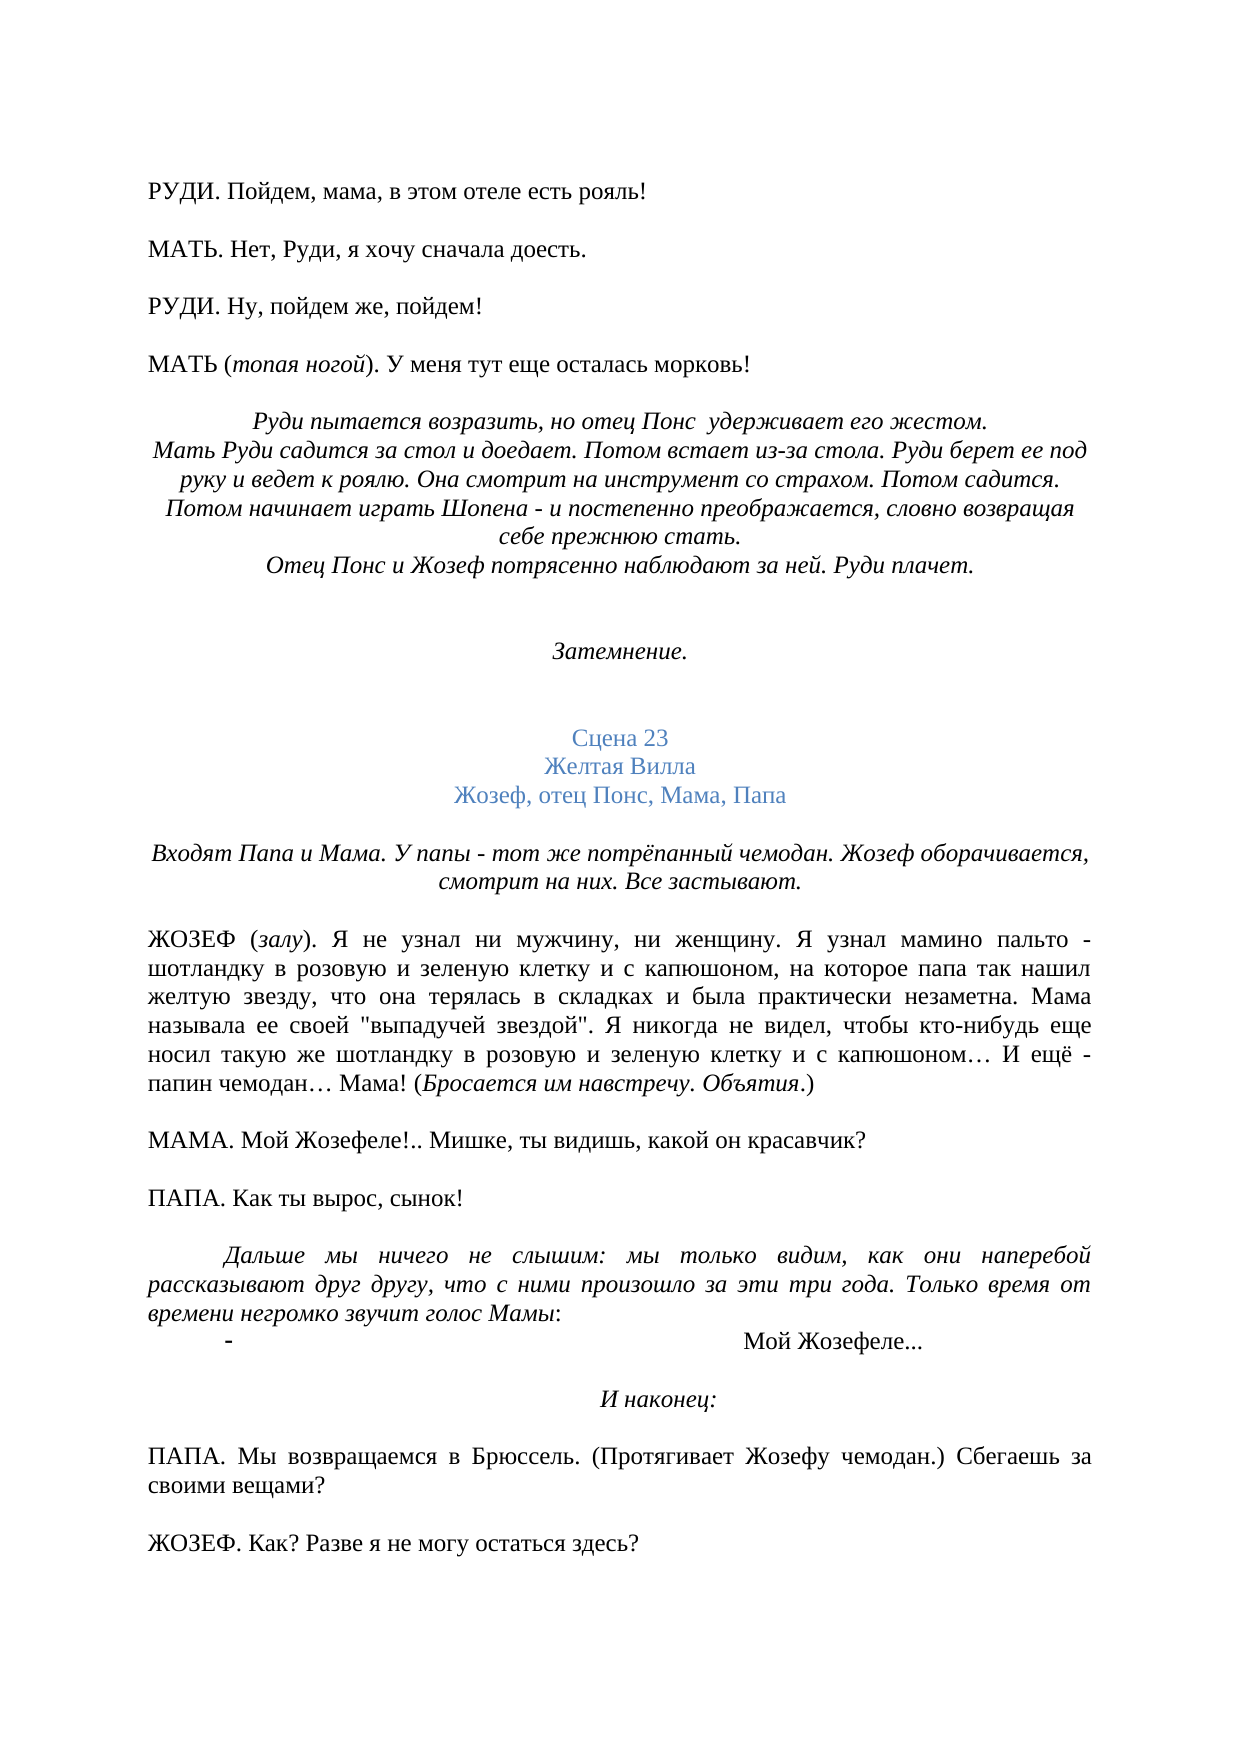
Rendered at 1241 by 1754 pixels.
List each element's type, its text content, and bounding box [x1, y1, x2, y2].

text Желтая Вилла [148, 751, 1093, 780]
text Затемнение. [148, 636, 1093, 665]
text Мать Руди садится за стол и доедает. Потом встает из-за стола. Руди берет ее под руку и ведет к роялю. Она смотрит на инструмент со страхом. Потом садится. Потом начинает играть Шопена - и постепенно преображается, словно возвращая себе прежнюю стать. [148, 435, 1093, 550]
text МАМА. Мой Жозефеле!.. Мишке, ты видишь, какой он красавчик? [148, 1125, 1093, 1154]
list Мой Жозефеле... [148, 1326, 1093, 1355]
text Жозеф, отец Понс, Мама, Папа [148, 780, 1093, 809]
text ПАПА. Мы возвращаемся в Брюссель. (Протягивает Жозефу чемодан.) Сбегаешь за своими вещами? [148, 1441, 1093, 1499]
text Руди пытается возразить, но отец Понс удерживает его жестом. [148, 406, 1093, 435]
text РУДИ. Пойдем, мама, в этом отеле есть рояль! [148, 176, 1093, 205]
text И наконец: [224, 1384, 1093, 1413]
text МАТЬ. Нет, Руди, я хочу сначала доесть. [148, 234, 1093, 263]
text МАТЬ (топая ногой). У меня тут еще осталась морковь! [148, 349, 1093, 378]
text Входят Папа и Мама. У папы - тот же потрёпанный чемодан. Жозеф оборачивается, смотрит на них. Все застывают. [148, 838, 1093, 895]
text ПАПА. Как ты вырос, сынок! [148, 1183, 1093, 1211]
text ЖОЗЕФ (залу). Я не узнал ни мужчину, ни женщину. Я узнал мамино пальто - шотландку в розовую и зеленую клетку и с капюшоном, на которое папа так нашил желтую звезду, что она терялась в складках и была практически незаметна. Мама называла ее своей "выпадучей звездой". Я никогда не видел, чтобы кто-нибудь еще носил такую же шотландку в розовую и зеленую клетку и с капюшоном… И ещё - папин чемодан… Мама! (Бросается им навстречу. Объятия.) [148, 924, 1093, 1096]
text РУДИ. Ну, пойдем же, пойдем! [148, 291, 1093, 320]
text Отец Понс и Жозеф потрясенно наблюдают за ней. Руди плачет. [148, 550, 1093, 579]
text ЖОЗЕФ. Как? Разве я не могу остаться здесь? [148, 1528, 1093, 1556]
text Сцена 23 [148, 723, 1093, 751]
text Дальше мы ничего не слышим: мы только видим, как они наперебой рассказывают друг другу, что с ними произошло за эти три года. Только время от времени негромко звучит голос Мамы: [148, 1240, 1093, 1326]
